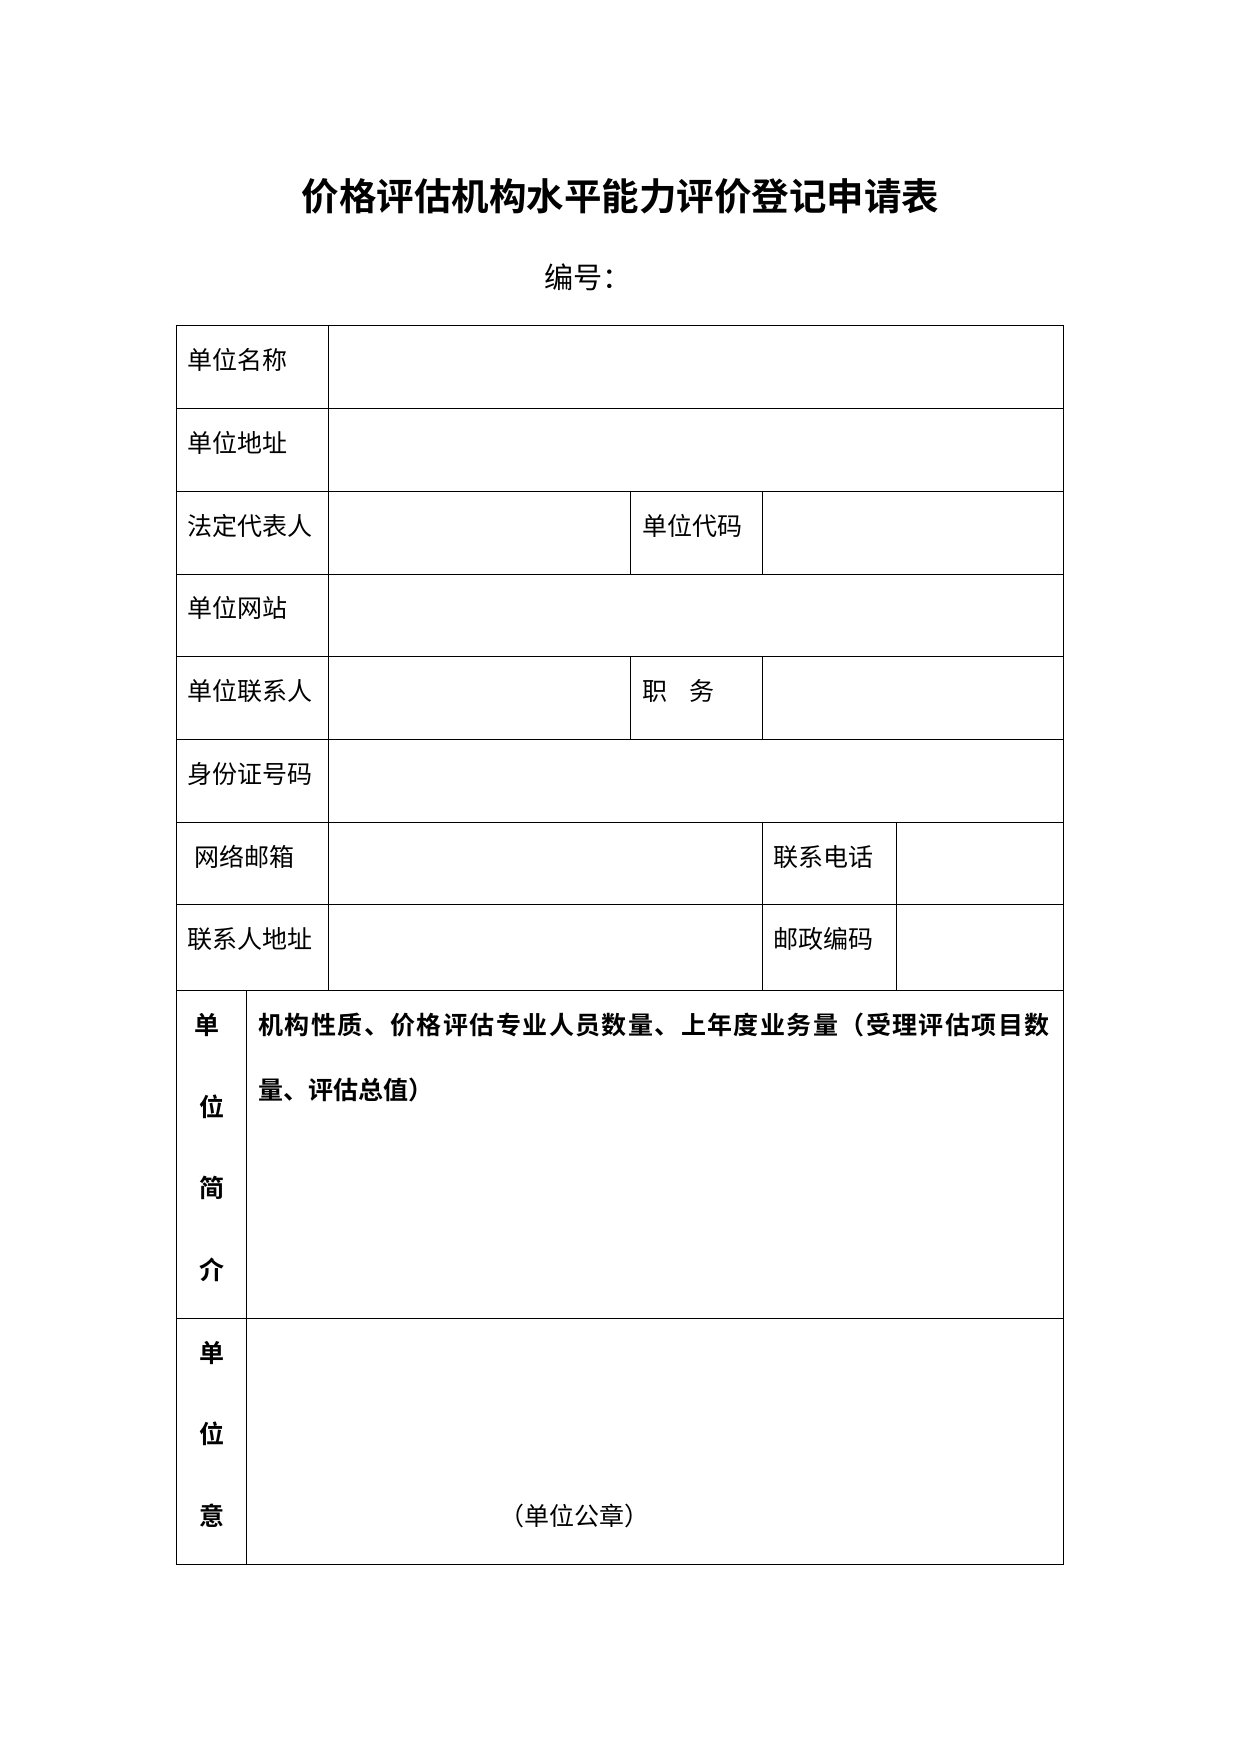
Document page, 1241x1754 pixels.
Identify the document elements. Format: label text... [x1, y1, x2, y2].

table_cell （单位公章） 20 年 月 日 [247, 1319, 1063, 1564]
table_cell [763, 657, 896, 739]
table_cell [329, 575, 896, 656]
table_header [329, 326, 1063, 408]
table_cell [329, 657, 630, 739]
table_cell 单位网站 [177, 575, 328, 656]
table_cell 联系电话 [763, 823, 896, 904]
table_cell [896, 740, 1063, 822]
list 编号： [187, 244, 1053, 309]
table_cell [897, 823, 1063, 904]
table_cell [329, 492, 630, 573]
table_cell [329, 823, 762, 904]
table_header 单位名称 [177, 326, 328, 408]
table_cell [896, 409, 1063, 491]
table_cell [329, 740, 896, 822]
table_cell 职 务 [631, 657, 762, 739]
table_cell 单位代码 [631, 492, 762, 573]
table_cell 邮政编码 [763, 905, 896, 990]
table_cell 单 位 意 见 [177, 1319, 246, 1564]
table_cell 网络邮箱 [177, 823, 328, 904]
list 价格评估机构水平能力评价登记申请表 [187, 162, 1053, 227]
table_cell [897, 905, 1063, 990]
table_cell [329, 905, 762, 990]
table_cell [329, 409, 896, 491]
table_cell [763, 492, 896, 573]
table_cell [896, 657, 1063, 739]
table_cell 联系人地址 [177, 905, 328, 990]
table_cell [896, 575, 1063, 656]
table_cell 单 位 简 介 [177, 991, 246, 1318]
table_cell 机构性质、价格评估专业人员数量、上年度业务量（受理评估项目数量、评估总值） [247, 991, 1063, 1318]
table_cell 单位联系人 [177, 657, 328, 739]
table_cell 单位地址 [177, 409, 328, 491]
table_cell 身份证号码 [177, 740, 328, 822]
table_cell 法定代表人 [177, 492, 328, 573]
table_cell [896, 492, 1063, 573]
